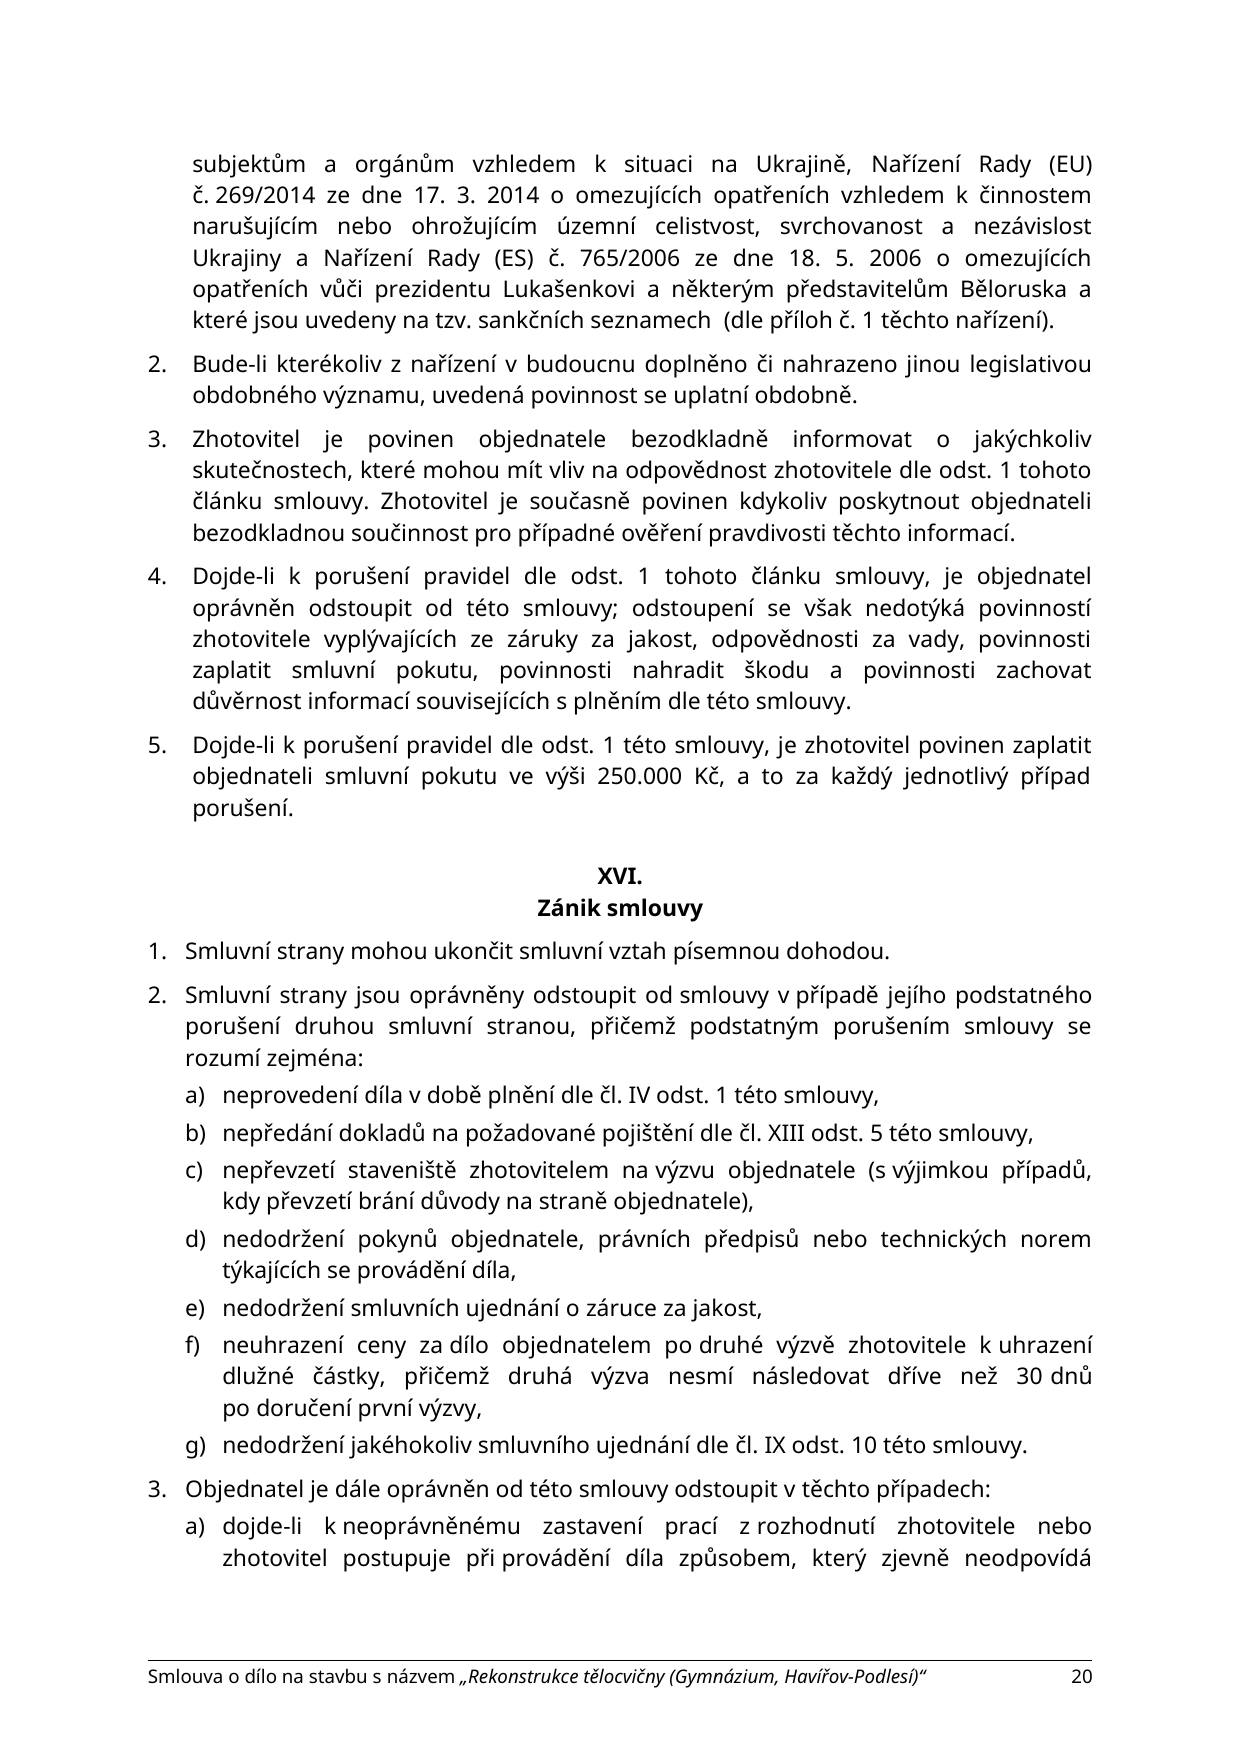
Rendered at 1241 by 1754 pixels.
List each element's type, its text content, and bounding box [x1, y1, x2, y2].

list nedodržení smluvních ujednání o záruce za jakost, [185, 1291, 1092, 1323]
list Bude-li kterékoliv z nařízení v budoucnu doplněno či nahrazeno jinou legislativou obdobného významu, uvedená povinnost se uplatní obdobně. [148, 348, 1092, 410]
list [185, 1510, 1092, 1573]
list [148, 148, 1092, 335]
list Zhotovitel je povinen objednatele bezodkladně informovat o jakýchkoliv skutečnostech, které mohou mít vliv na odpovědnost zhotovitele dle odst. 1 tohoto článku smlouvy. Zhotovitel je současně povinen kdykoliv poskytnout objednateli bezodkladnou součinnost pro případné ověření pravdivosti těchto informací. [148, 423, 1092, 548]
list nedodržení pokynů objednatele, právních předpisů nebo technických norem týkajících se provádění díla, [185, 1223, 1092, 1285]
list neuhrazení ceny za dílo objednatelem po druhé výzvě zhotovitele k uhrazení dlužné částky, přičemž druhá výzva nesmí následovat dříve než 30 dnů po doručení první výzvy, [185, 1329, 1092, 1423]
text XVI. Zánik smlouvy [148, 860, 1092, 923]
list neprovedení díla v době plnění dle čl. IV odst. 1 této smlouvy, [185, 1079, 1092, 1110]
list Dojde-li k porušení pravidel dle odst. 1 této smlouvy, je zhotovitel povinen zaplatit objednateli smluvní pokutu ve výši 250.000 Kč, a to za každý jednotlivý případ porušení. [148, 729, 1092, 823]
list Objednatel je dále oprávněn od této smlouvy odstoupit v těchto případech: [148, 1473, 1092, 1504]
list Smluvní strany jsou oprávněny odstoupit od smlouvy v případě jejího podstatného porušení druhou smluvní stranou, přičemž podstatným porušením smlouvy se rozumí zejména: [148, 979, 1092, 1073]
list Smluvní strany mohou ukončit smluvní vztah písemnou dohodou. [148, 935, 1092, 966]
list Dojde-li k porušení pravidel dle odst. 1 tohoto článku smlouvy, je objednatel oprávněn odstoupit od této smlouvy; odstoupení se však nedotýká povinností zhotovitele vyplývajících ze záruky za jakost, odpovědnosti za vady, povinnosti zaplatit smluvní pokutu, povinnosti nahradit škodu a povinnosti zachovat důvěrnost informací souvisejících s plněním dle této smlouvy. [148, 560, 1092, 716]
list nepřevzetí staveniště zhotovitelem na výzvu objednatele (s výjimkou případů, kdy převzetí brání důvody na straně objednatele), [185, 1154, 1092, 1216]
list nepředání dokladů na požadované pojištění dle čl. XIII odst. 5 této smlouvy, [185, 1116, 1092, 1148]
list nedodržení jakéhokoliv smluvního ujednání dle čl. IX odst. 10 této smlouvy. [185, 1429, 1092, 1460]
